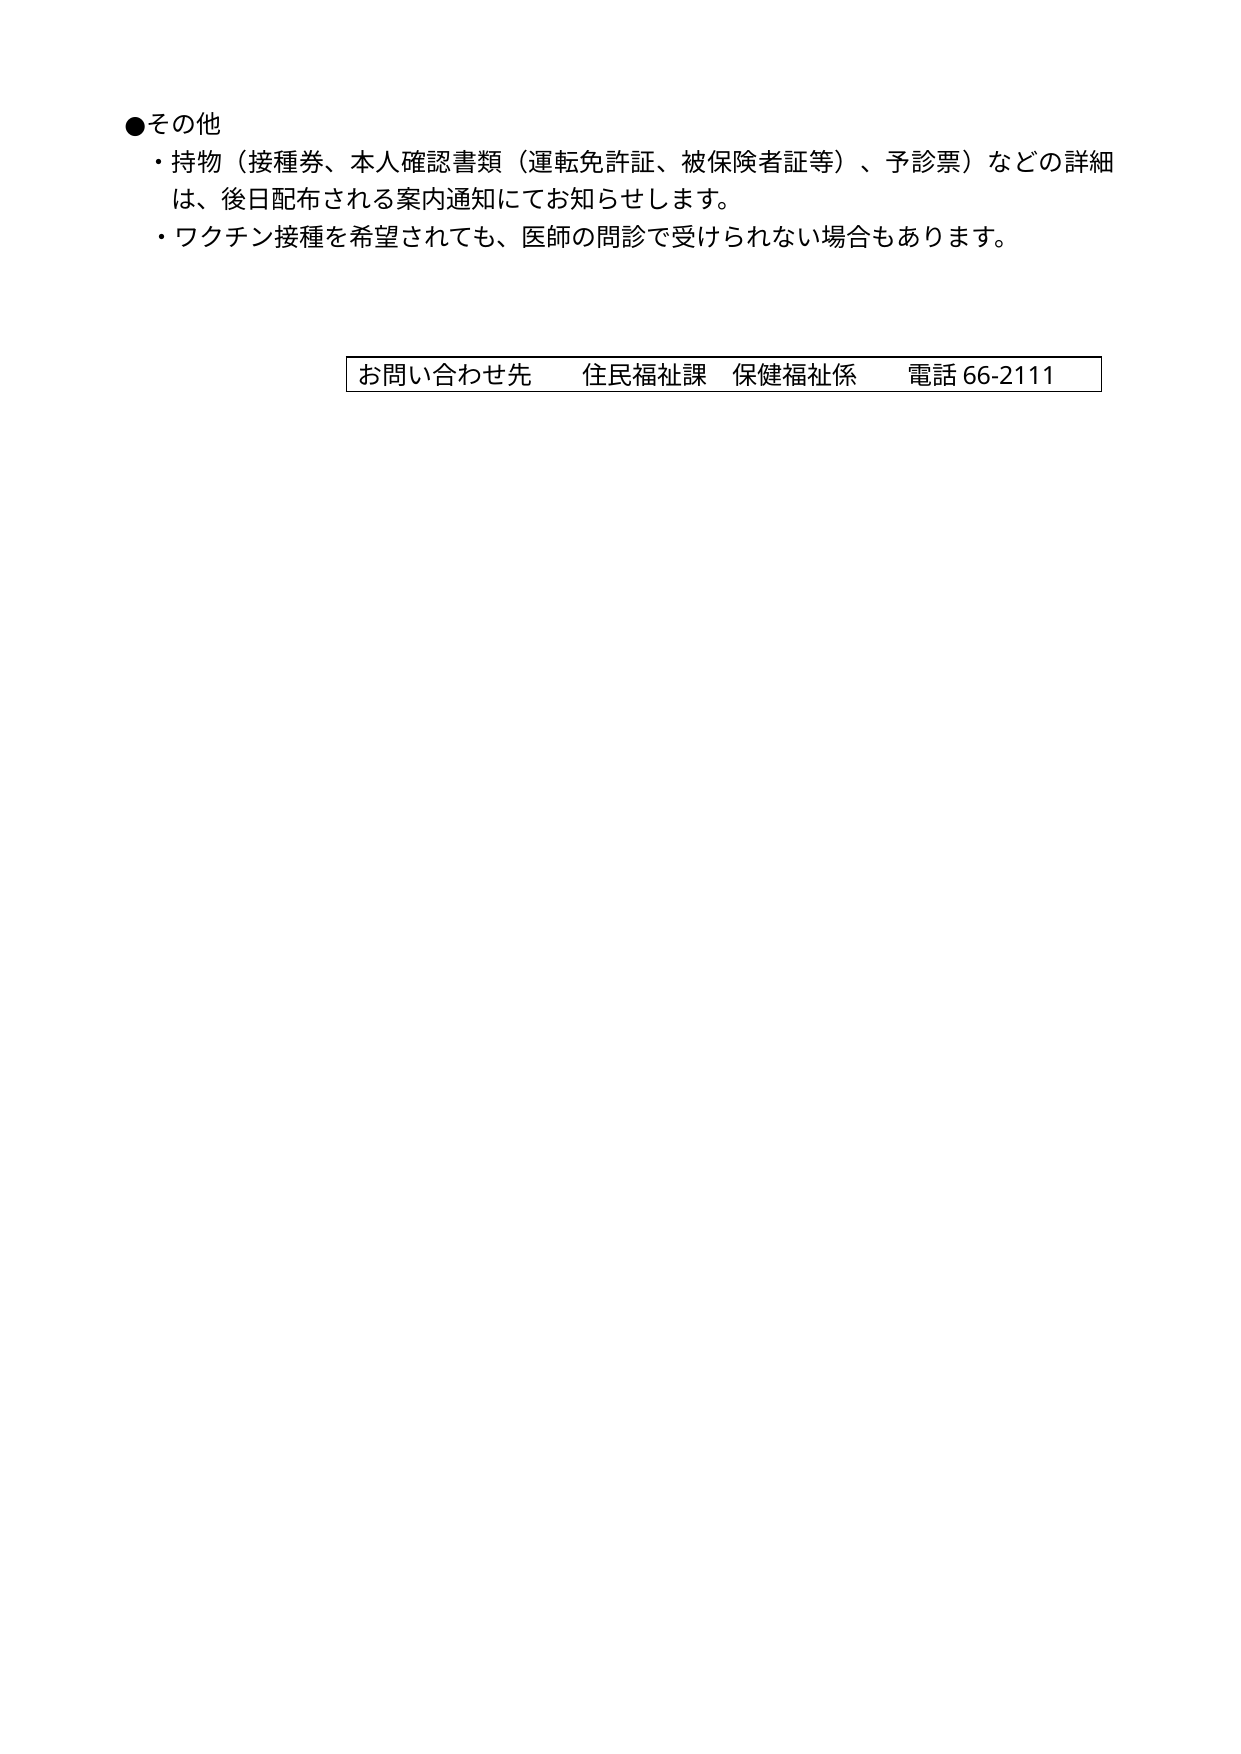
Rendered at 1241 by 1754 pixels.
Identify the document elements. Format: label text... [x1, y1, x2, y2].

text ●その他 [124, 104, 1116, 142]
table_header お問い合わせ先 住民福祉課 保健福祉係 電話66-2111 [347, 358, 1101, 391]
text ・持物（接種券、本人確認書類（運転免許証、被保険者証等）、予診票）などの詳細は、後日配布される案内通知にてお知らせします。 [146, 142, 1116, 217]
text ・ワクチン接種を希望されても、医師の問診で受けられない場合もあります。 [124, 217, 1116, 254]
